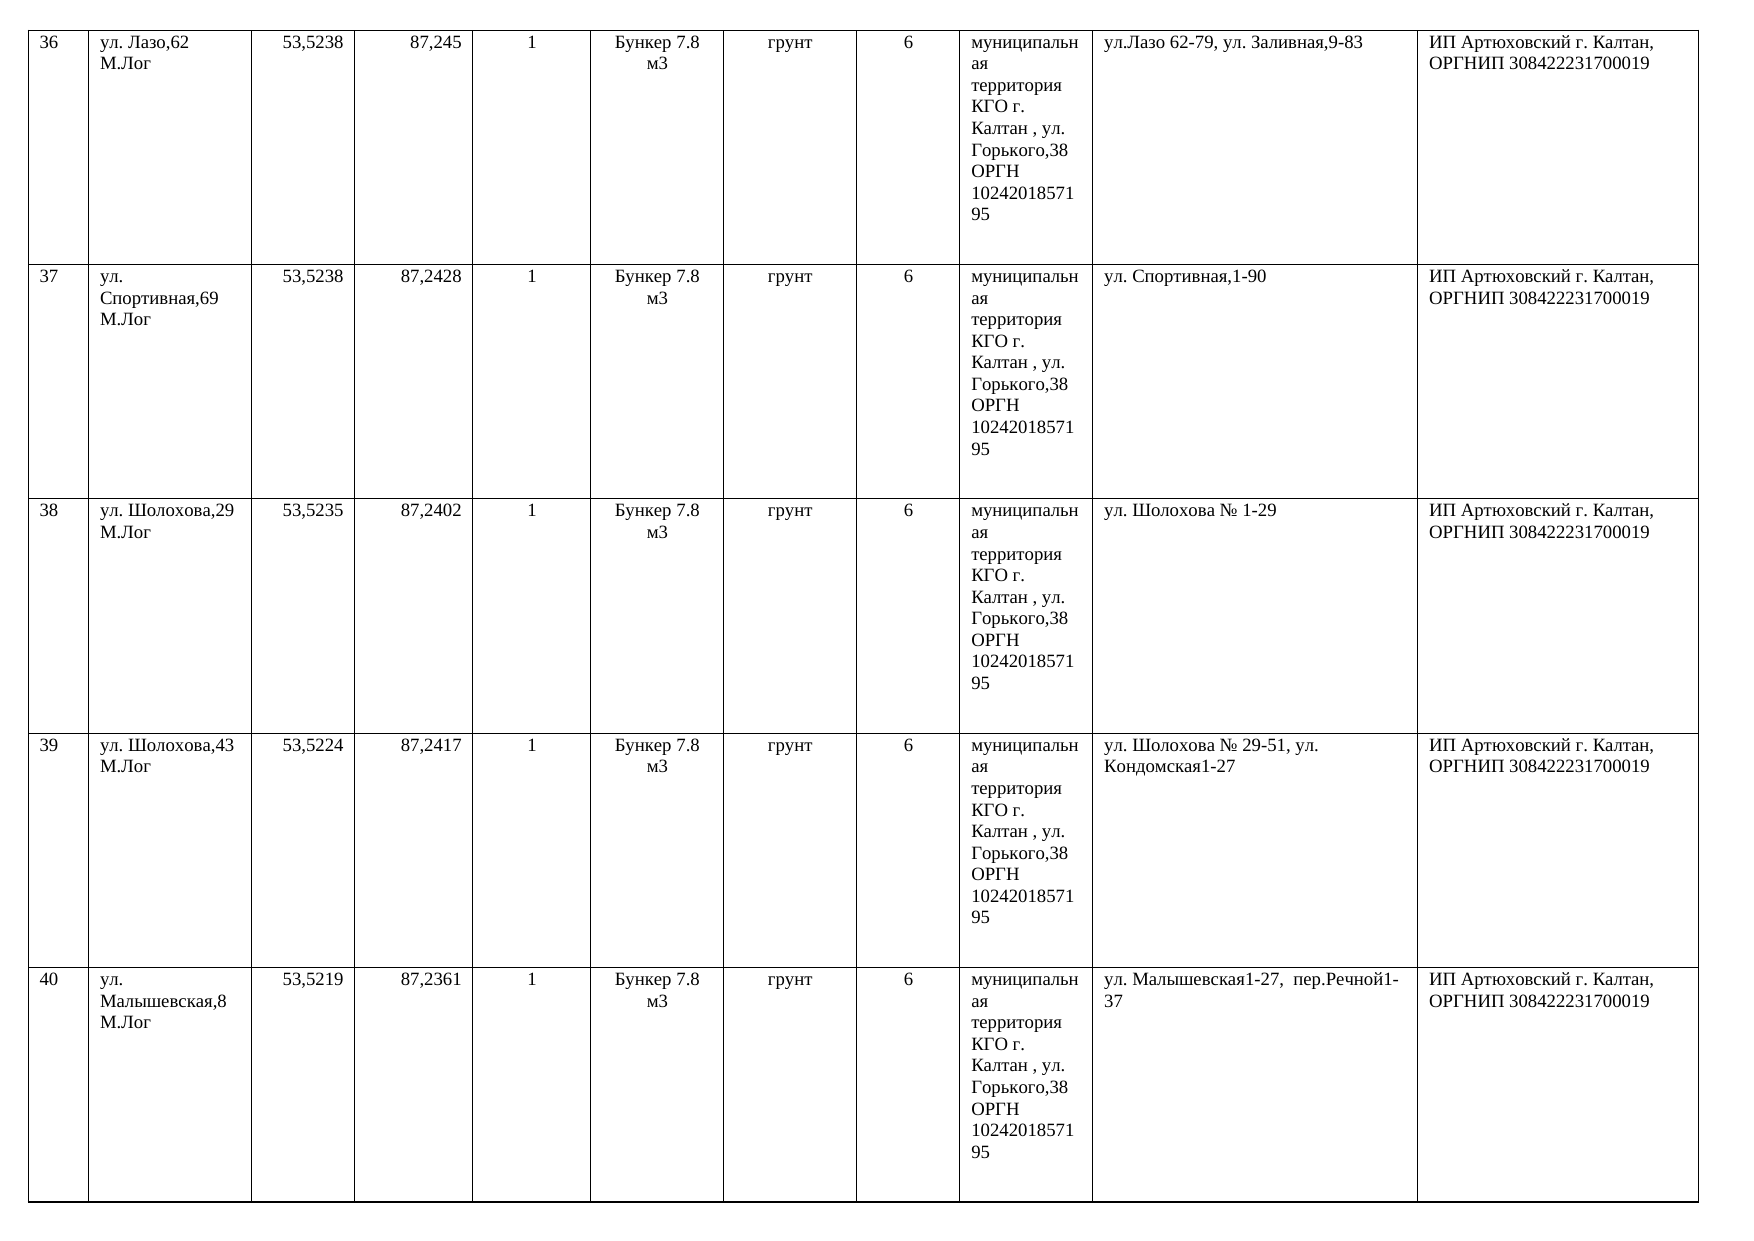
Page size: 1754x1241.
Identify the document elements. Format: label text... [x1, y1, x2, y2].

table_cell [1418, 968, 1698, 1201]
table_cell муниципальная территория КГО г. Калтан , ул. Горького,38 ОРГН 1024201857195 [960, 265, 1092, 498]
table_cell 6 [857, 265, 959, 498]
table_cell ул. Малышевская,8 М.Лог [89, 968, 251, 1201]
table_cell 1 [473, 265, 590, 498]
table_cell ИП Артюховский г. Калтан, ОРГНИП 308422231700019 [1418, 499, 1698, 733]
table_cell муниципальная территория КГО г. Калтан , ул. Горького,38 ОРГН 1024201857195 [960, 499, 1092, 733]
table_cell ИП Артюховский г. Калтан, ОРГНИП 308422231700019 [1418, 734, 1698, 967]
table_cell ул. Шолохова № 29-51, ул. Кондомская1-27 [1093, 734, 1417, 967]
table_cell Бункер 7.8 м3 [591, 31, 723, 264]
table_cell 6 [857, 968, 959, 1201]
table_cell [960, 968, 1092, 1201]
table_cell Бункер 7.8 м3 [591, 265, 723, 498]
table_cell ул.Лазо 62-79, ул. Заливная,9-83 [1093, 31, 1417, 264]
table_cell 1 [473, 31, 590, 264]
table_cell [960, 31, 1092, 264]
table_cell 36 [29, 31, 88, 264]
table_cell 38 [29, 499, 88, 733]
table_cell 87,245 [355, 31, 472, 264]
table_cell 87,2402 [355, 499, 472, 733]
table_cell ул. Шолохова,43 М.Лог [89, 734, 251, 967]
table_cell 53,5238 [252, 31, 354, 264]
table_cell 1 [473, 499, 590, 733]
table_cell 53,5235 [252, 499, 354, 733]
table_cell 53,5219 [252, 968, 354, 1201]
table_cell ул. Лазо,62 М.Лог [89, 31, 251, 264]
table_cell 1 [473, 734, 590, 967]
table_cell 87,2417 [355, 734, 472, 967]
table_cell ул. Малышевская1-27, пер.Речной1-37 [1093, 968, 1417, 1201]
table_cell грунт [724, 499, 856, 733]
table_cell ул. Шолохова № 1-29 [1093, 499, 1417, 733]
table_cell 40 [29, 968, 88, 1201]
table_cell 6 [857, 499, 959, 733]
table_cell грунт [724, 31, 856, 264]
table_cell 6 [857, 31, 959, 264]
table_cell ул. Спортивная,69 М.Лог [89, 265, 251, 498]
table_cell Бункер 7.8 м3 [591, 734, 723, 967]
table_cell грунт [724, 265, 856, 498]
table_cell 37 [29, 265, 88, 498]
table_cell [1418, 31, 1698, 264]
table_cell Бункер 7.8 м3 [591, 499, 723, 733]
table_cell грунт [724, 734, 856, 967]
table_cell 1 [473, 968, 590, 1201]
table_cell 53,5224 [252, 734, 354, 967]
table_cell 6 [857, 734, 959, 967]
table_cell ул. Шолохова,29 М.Лог [89, 499, 251, 733]
table_cell ИП Артюховский г. Калтан, ОРГНИП 308422231700019 [1418, 265, 1698, 498]
table_cell 87,2361 [355, 968, 472, 1201]
table_cell ул. Спортивная,1-90 [1093, 265, 1417, 498]
table_cell 39 [29, 734, 88, 967]
table_cell 87,2428 [355, 265, 472, 498]
table_cell грунт [724, 968, 856, 1201]
table_cell 53,5238 [252, 265, 354, 498]
table_cell муниципальная территория КГО г. Калтан , ул. Горького,38 ОРГН 1024201857195 [960, 734, 1092, 967]
table_cell Бункер 7.8 м3 [591, 968, 723, 1201]
